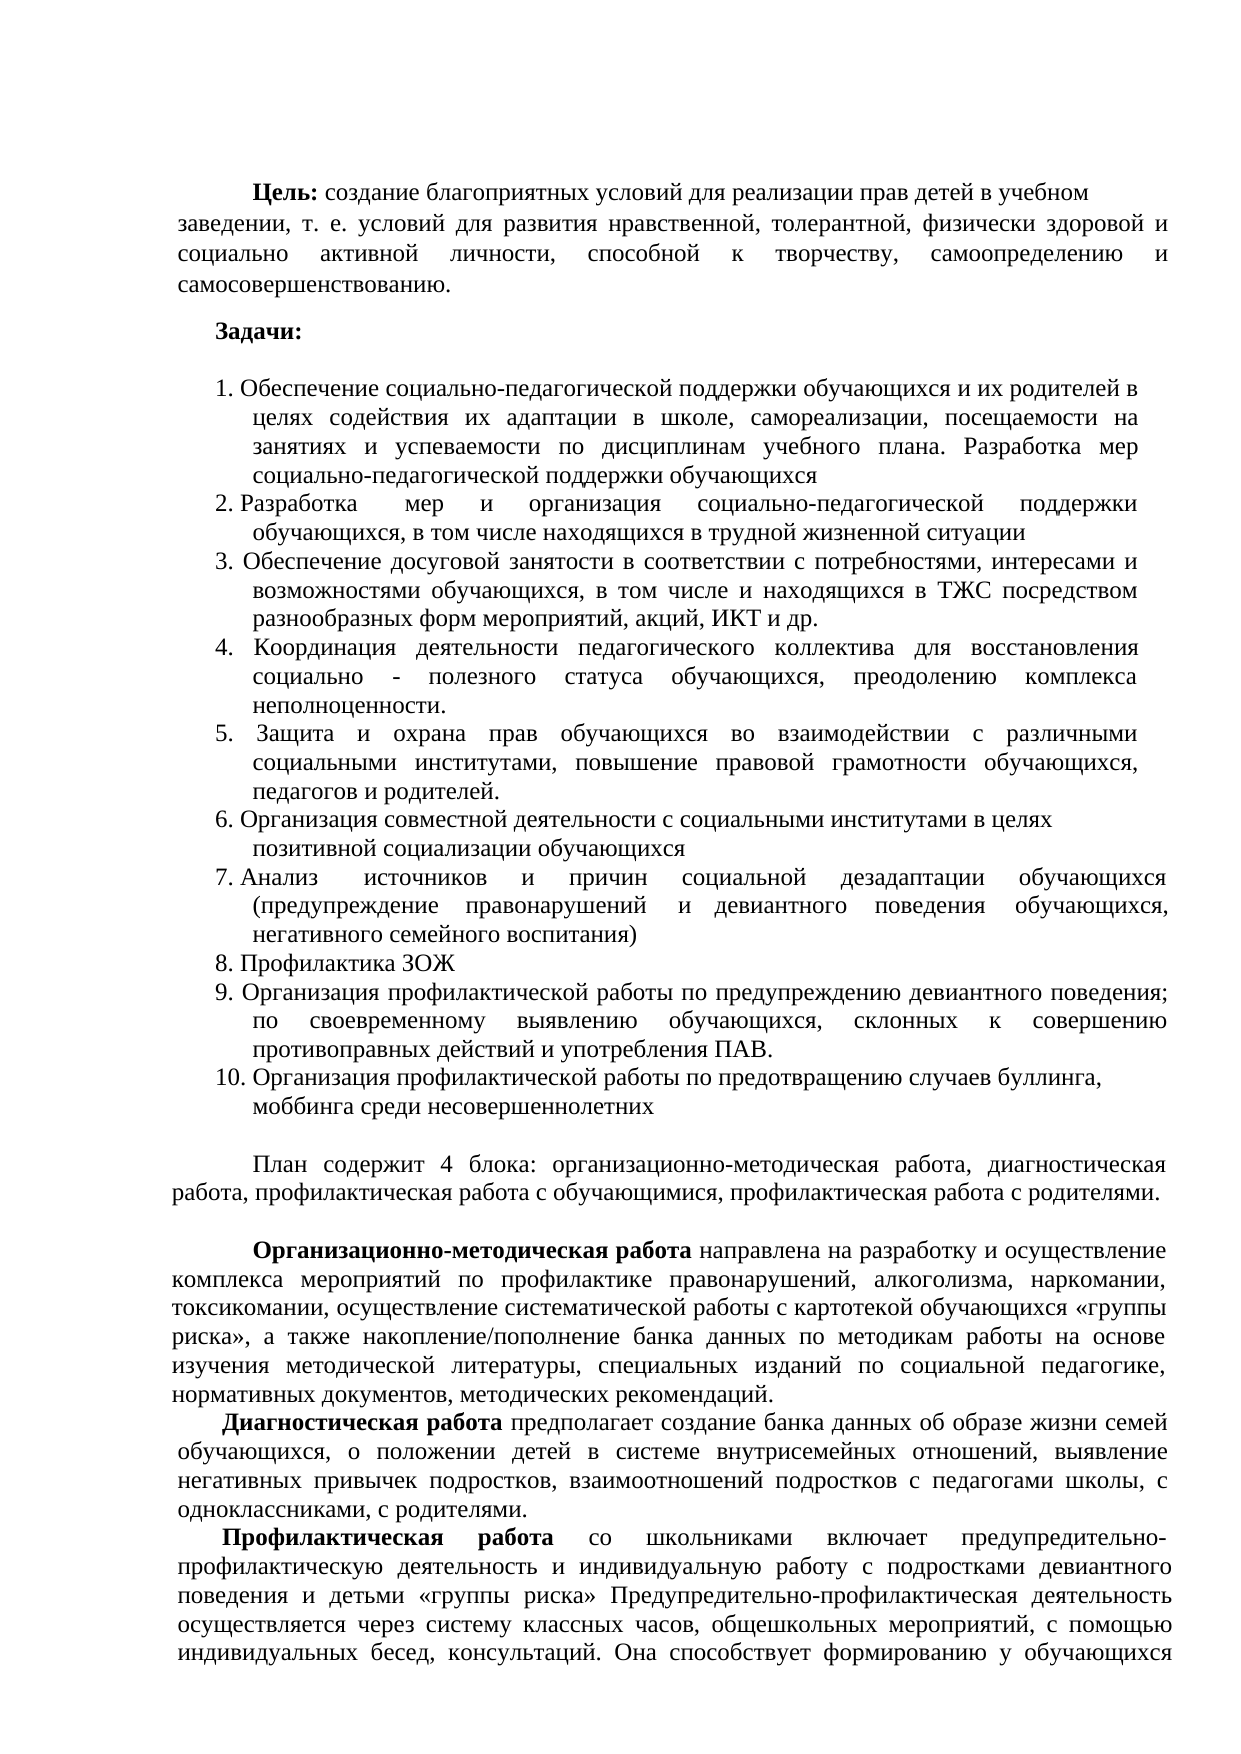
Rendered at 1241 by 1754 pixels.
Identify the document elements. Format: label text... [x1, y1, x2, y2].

text Организационно-методическая работа направлена на разработку и осуществление комплекса мероприятий по профилактике правонарушений, алкоголизма, наркомании, токсикомании, осуществление систематической работы с картотекой обучающихся «группы риска», а также накопление/пополнение банка данных по методикам работы на основе изучения методической литературы, специальных изданий по социальной педагогике, нормативных документов, методических рекомендаций. [172, 1235, 1167, 1407]
text 10. Организация профилактической работы по предотвращению случаев буллинга, моббинга среди несовершеннолетних [215, 1063, 1173, 1120]
text 9. Организация профилактической работы по предупреждению девиантного поведения; по своевременному выявлению обучающихся, склонных к совершению противоправных действий и употребления ПАВ. [215, 977, 1169, 1063]
text 1. Обеспечение социально-педагогической поддержки обучающихся и их родителей в целях содействия их адаптации в школе, самореализации, посещаемости на занятиях и успеваемости по дисциплинам учебного плана. Разработка мер социально-педагогической поддержки обучающихся [215, 373, 1139, 488]
text 8. Профилактика ЗОЖ [215, 948, 1169, 977]
text 3. Обеспечение досуговой занятости в соответствии с потребностями, интересами и возможностями обучающихся, в том числе и находящихся в ТЖС посредством разнообразных форм мероприятий, акций, ИКТ и др. [215, 546, 1138, 632]
text 2. Разработка мер и организация социально-педагогической поддержки обучающихся, в том числе находящихся в трудной жизненной ситуации [215, 488, 1143, 546]
text Задачи: [177, 316, 1169, 345]
text 4. Координация деятельности педагогического коллектива для восстановления социально - полезного статуса обучающихся, преодолению комплекса неполноценности. [215, 632, 1139, 718]
text заведении, т. е. условий для развития нравственной, толерантной, физически здоровой и социально активной личности, способной к творчеству, самоопределению и самосовершенствованию. [177, 208, 1169, 297]
text 7. Анализ источников и причин социальной дезадаптации обучающихся (предупреждение правонарушений и девиантного поведения обучающихся, негативного семейного воспитания) [215, 862, 1169, 948]
text 6. Организация совместной деятельности с социальными институтами в целях позитивной социализации обучающихся [215, 805, 1172, 862]
text Цель: создание благоприятных условий для реализации прав детей в учебном [177, 177, 1169, 206]
text План содержит 4 блока: организационно-методическая работа, диагностическая работа, профилактическая работа с обучающимися, профилактическая работа с родителями. [172, 1149, 1167, 1206]
text 5. Защита и охрана прав обучающихся во взаимодействии с различными социальными институтами, повышение правовой грамотности обучающихся, педагогов и родителей. [215, 718, 1139, 805]
text Диагностическая работа предполагает создание банка данных об образе жизни семей обучающихся, о положении детей в системе внутрисемейных отношений, выявление негативных привычек подростков, взаимоотношений подростков с педагогами школы, с одноклассниками, с родителями. [177, 1407, 1169, 1522]
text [177, 1522, 1173, 1666]
